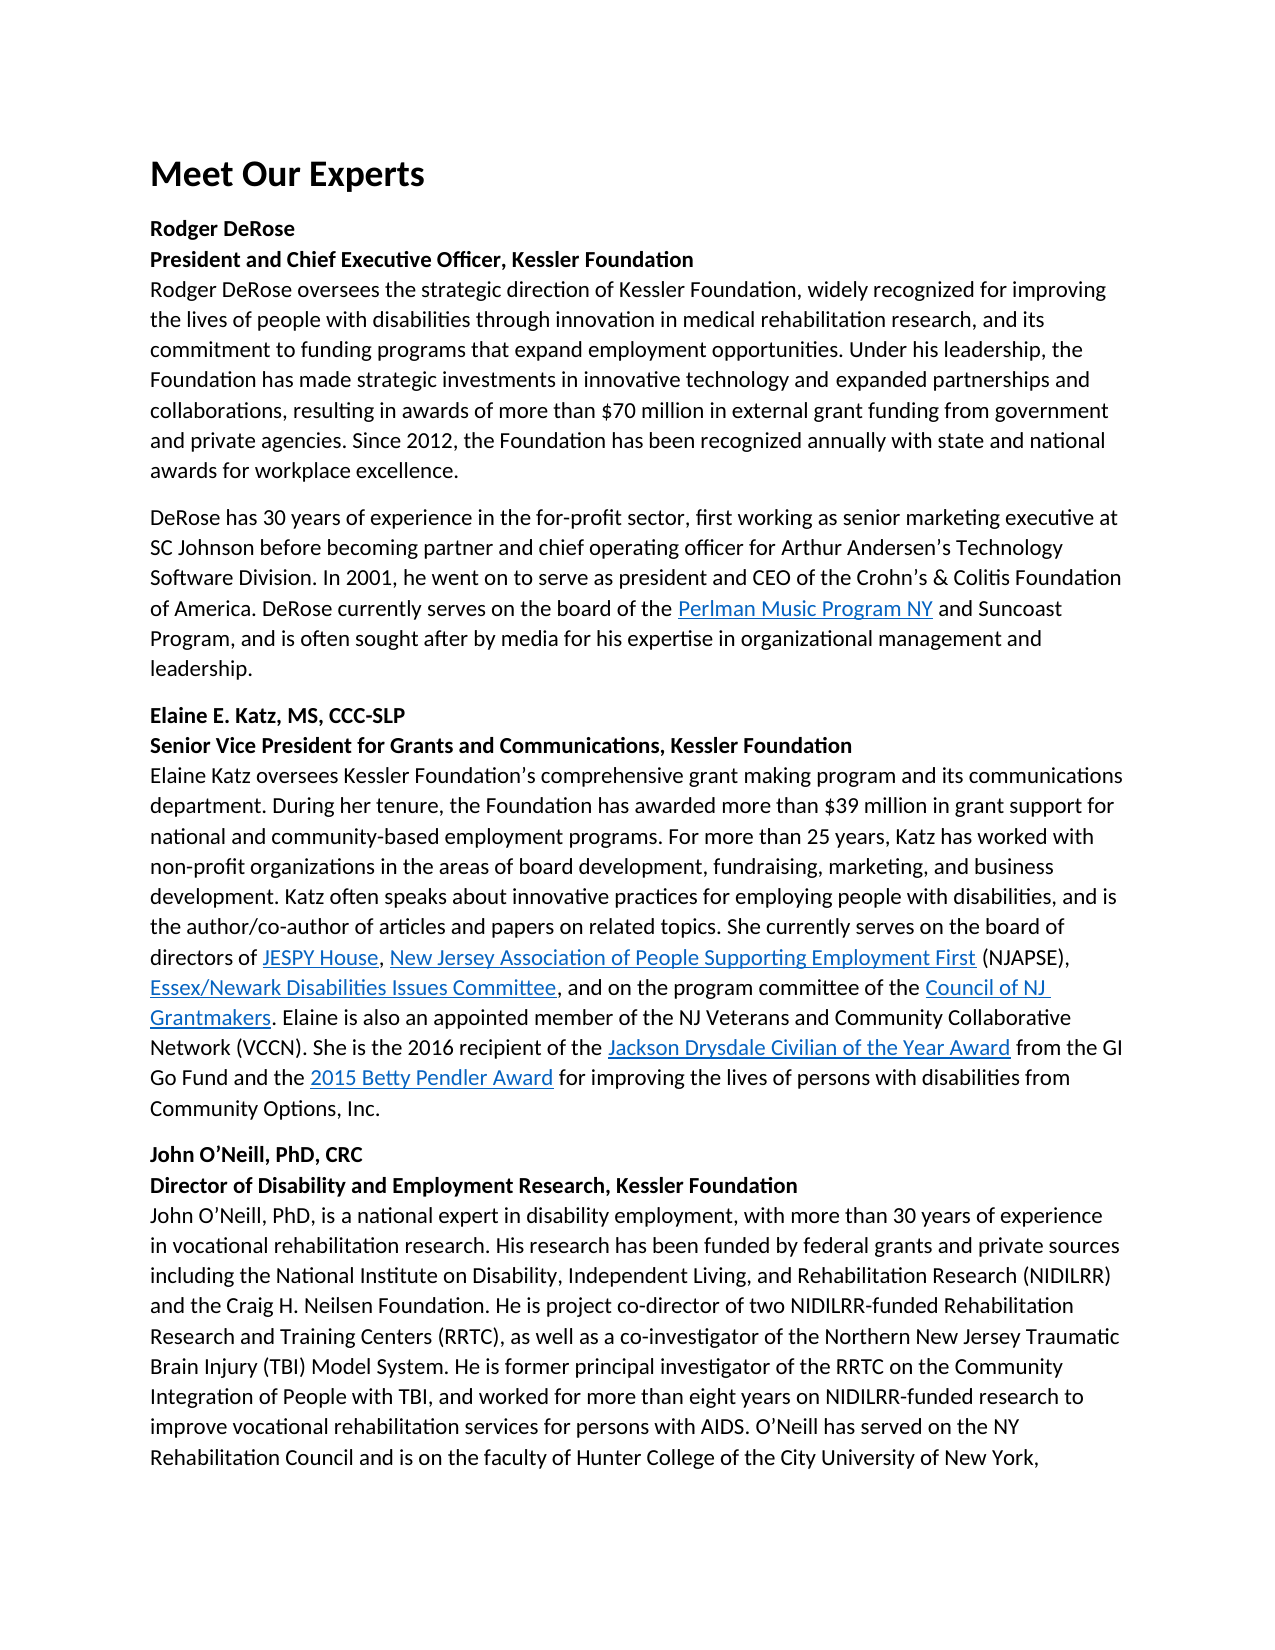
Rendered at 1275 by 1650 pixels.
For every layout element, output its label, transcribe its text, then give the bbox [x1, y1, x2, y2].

text Senior Vice President for Grants and Communications, Kessler Foundation [150, 731, 1125, 759]
text Meet Our Experts [150, 150, 1125, 196]
text DeRose has 30 years of experience in the for-profit sector, first working as senior marketing executive at SC Johnson before becoming partner and chief operating officer for Arthur Andersen’s Technology Software Division. In 2001, he went on to serve as president and CEO of the Crohn’s & Colitis Foundation of America. DeRose currently serves on the board of the Perlman Music Program NY and Suncoast Program, and is often sought after by media for his expertise in organizational management and leadership. [150, 503, 1125, 682]
text John O’Neill, PhD, CRC [150, 1141, 1125, 1168]
text Director of Disability and Employment Research, Kessler Foundation [150, 1171, 1125, 1199]
text Rodger DeRose oversees the strategic direction of Kessler Foundation, widely recognized for improving the lives of people with disabilities through innovation in medical rehabilitation research, and its commitment to funding programs that expand employment opportunities. Under his leadership, the Foundation has made strategic investments in innovative technology and expanded partnerships and collaborations, resulting in awards of more than $70 million in external grant funding from government and private agencies. Since 2012, the Foundation has been recognized annually with state and national awards for workplace excellence. [150, 275, 1125, 484]
text President and Chief Executive Officer, Kessler Foundation [150, 245, 1125, 273]
text Rodger DeRose [150, 214, 1125, 242]
text Elaine E. Katz, MS, CCC-SLP [150, 701, 1125, 729]
text Elaine Katz oversees Kessler Foundation’s comprehensive grant making program and its communications department. During her tenure, the Foundation has awarded more than $39 million in grant support for national and community-based employment programs. For more than 25 years, Katz has worked with non-profit organizations in the areas of board development, fundraising, marketing, and business development. Katz often speaks about innovative practices for employing people with disabilities, and is the author/co-author of articles and papers on related topics. She currently serves on the board of directors of JESPY House, New Jersey Association of People Supporting Employment First (NJAPSE), Essex/Newark Disabilities Issues Committee, and on the program committee of the Council of NJ Grantmakers. Elaine is also an appointed member of the NJ Veterans and Community Collaborative Network (VCCN). She is the 2016 recipient of the Jackson Drysdale Civilian of the Year Award from the GI Go Fund and the 2015 Betty Pendler Award for improving the lives of persons with disabilities from Community Options, Inc. [150, 761, 1125, 1122]
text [150, 1201, 1125, 1471]
